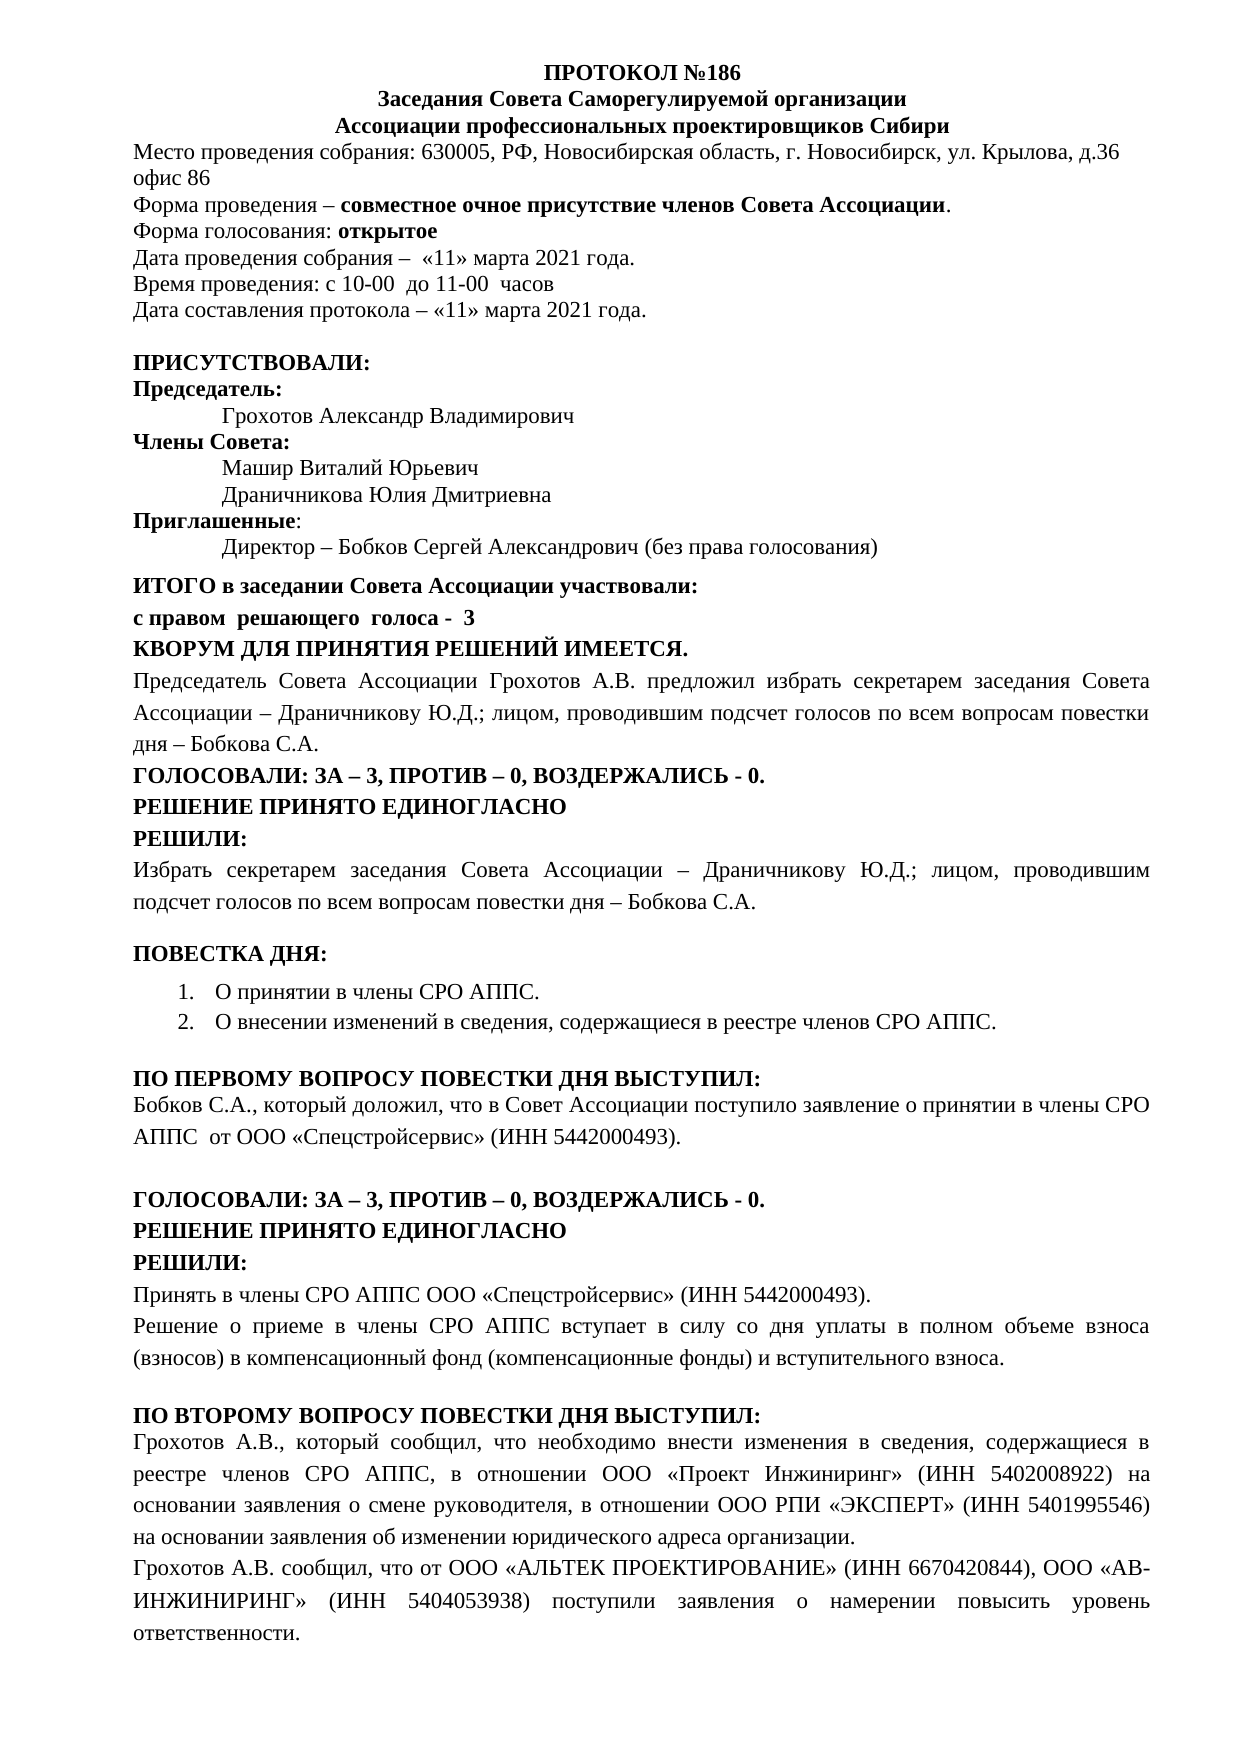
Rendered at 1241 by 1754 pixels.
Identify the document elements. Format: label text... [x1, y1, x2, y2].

list ГОЛОСОВАЛИ: ЗА – 3, ПРОТИВ – 0, ВОЗДЕРЖАЛИСЬ - 0. [133, 1186, 1152, 1212]
text Форма проведения – совместное очное присутствие членов Совета Ассоциации. [133, 191, 1152, 217]
list Приглашенные: [133, 507, 1152, 533]
text Время проведения: с 10-00 до 11-00 часов [133, 270, 1152, 296]
list Грохотов А.В. сообщил, что от ООО «АЛЬТЕК ПРОЕКТИРОВАНИЕ» (ИНН 6670420844), ООО «АВ-ИНЖИНИРИНГ» (ИНН 5404053938) поступили заявления о намерении повысить уровень ответственности. [133, 1554, 1152, 1646]
list Председатель Совета Ассоциации Грохотов А.В. предложил избрать секретарем заседания Совета Ассоциации – Драничникову Ю.Д.; лицом, проводившим подсчет голосов по всем вопросам повестки дня – Бобкова С.А. [133, 667, 1152, 756]
text Председатель: [133, 375, 1152, 402]
text ПОВЕСТКА ДНЯ: [133, 940, 1152, 967]
list РЕШЕНИЕ ПРИНЯТО ЕДИНОГЛАСНО [133, 793, 1152, 819]
list ИТОГО в заседании Совета Ассоциации участвовали: [133, 572, 1152, 599]
text Заседания Совета Саморегулируемой организации [133, 85, 1152, 112]
list Грохотов Александр Владимирович [222, 402, 1152, 428]
text Члены Совета: [133, 428, 1152, 454]
list О внесении изменений в сведения, содержащиеся в реестре членов СРО АППС. [177, 1008, 1152, 1035]
list ПО ВТОРОМУ ВОПРОСУ ПОВЕСТКИ ДНЯ ВЫСТУПИЛ: [133, 1402, 1152, 1428]
list О принятии в члены СРО АППС. [177, 978, 1152, 1004]
text Директор – Бобков Сергей Александрович (без права голосования) [222, 533, 1152, 560]
text Ассоциации профессиональных проектировщиков Сибири [133, 112, 1152, 138]
list Машир Виталий Юрьевич [222, 454, 1152, 481]
text ПРИСУТСТВОВАЛИ: [133, 349, 1152, 375]
text Место проведения собрания: 630005, РФ, Новосибирская область, г. Новосибирск, ул. Крылова, д.36 офис 86 [133, 138, 1152, 191]
list Принять в члены СРО АППС ООО «Спецстройсервис» (ИНН 5442000493). [133, 1281, 1152, 1307]
text ПРОТОКОЛ №186 [133, 59, 1152, 85]
list РЕШИЛИ: [133, 1249, 1152, 1275]
list Грохотов А.В., который сообщил, что необходимо внести изменения в сведения, содержащиеся в реестре членов СРО АППС, в отношении ООО «Проект Инжиниринг» (ИНН 5402008922) на основании заявления о смене руководителя, в отношении ООО РПИ «ЭКСПЕРТ» (ИНН 5401995546) на основании заявления об изменении юридического адреса организации. [133, 1428, 1152, 1549]
list Избрать секретарем заседания Совета Ассоциации – Драничникову Ю.Д.; лицом, проводившим подсчет голосов по всем вопросам повестки дня – Бобкова С.А. [133, 856, 1152, 914]
text Дата проведения собрания – «11» марта 2021 года. [133, 243, 1152, 270]
list РЕШЕНИЕ ПРИНЯТО ЕДИНОГЛАСНО [133, 1217, 1152, 1244]
list ПО ПЕРВОМУ ВОПРОСУ ПОВЕСТКИ ДНЯ ВЫСТУПИЛ: [133, 1065, 1152, 1091]
list РЕШИЛИ: [133, 825, 1152, 851]
text ГОЛОСОВАЛИ: ЗА – 3, ПРОТИВ – 0, ВОЗДЕРЖАЛИСЬ - 0. [133, 762, 1152, 788]
list Драничникова Юлия Дмитриевна [222, 481, 1152, 507]
list КВОРУМ ДЛЯ ПРИНЯТИЯ РЕШЕНИЙ ИМЕЕТСЯ. [133, 635, 1152, 662]
list с правом решающего голоса - 3 [133, 604, 1152, 630]
text Дата составления протокола – «11» марта 2021 года. [133, 296, 1152, 323]
list Решение о приеме в члены СРО АППС вступает в силу со дня уплаты в полном объеме взноса (взносов) в компенсационный фонд (компенсационные фонды) и вступительного взноса. [133, 1312, 1152, 1370]
list Бобков С.А., который доложил, что в Совет Ассоциации поступило заявление о принятии в члены СРО АППС от ООО «Спецстройсервис» (ИНН 5442000493). [133, 1091, 1152, 1149]
text Форма голосования: открытое [133, 217, 1152, 243]
